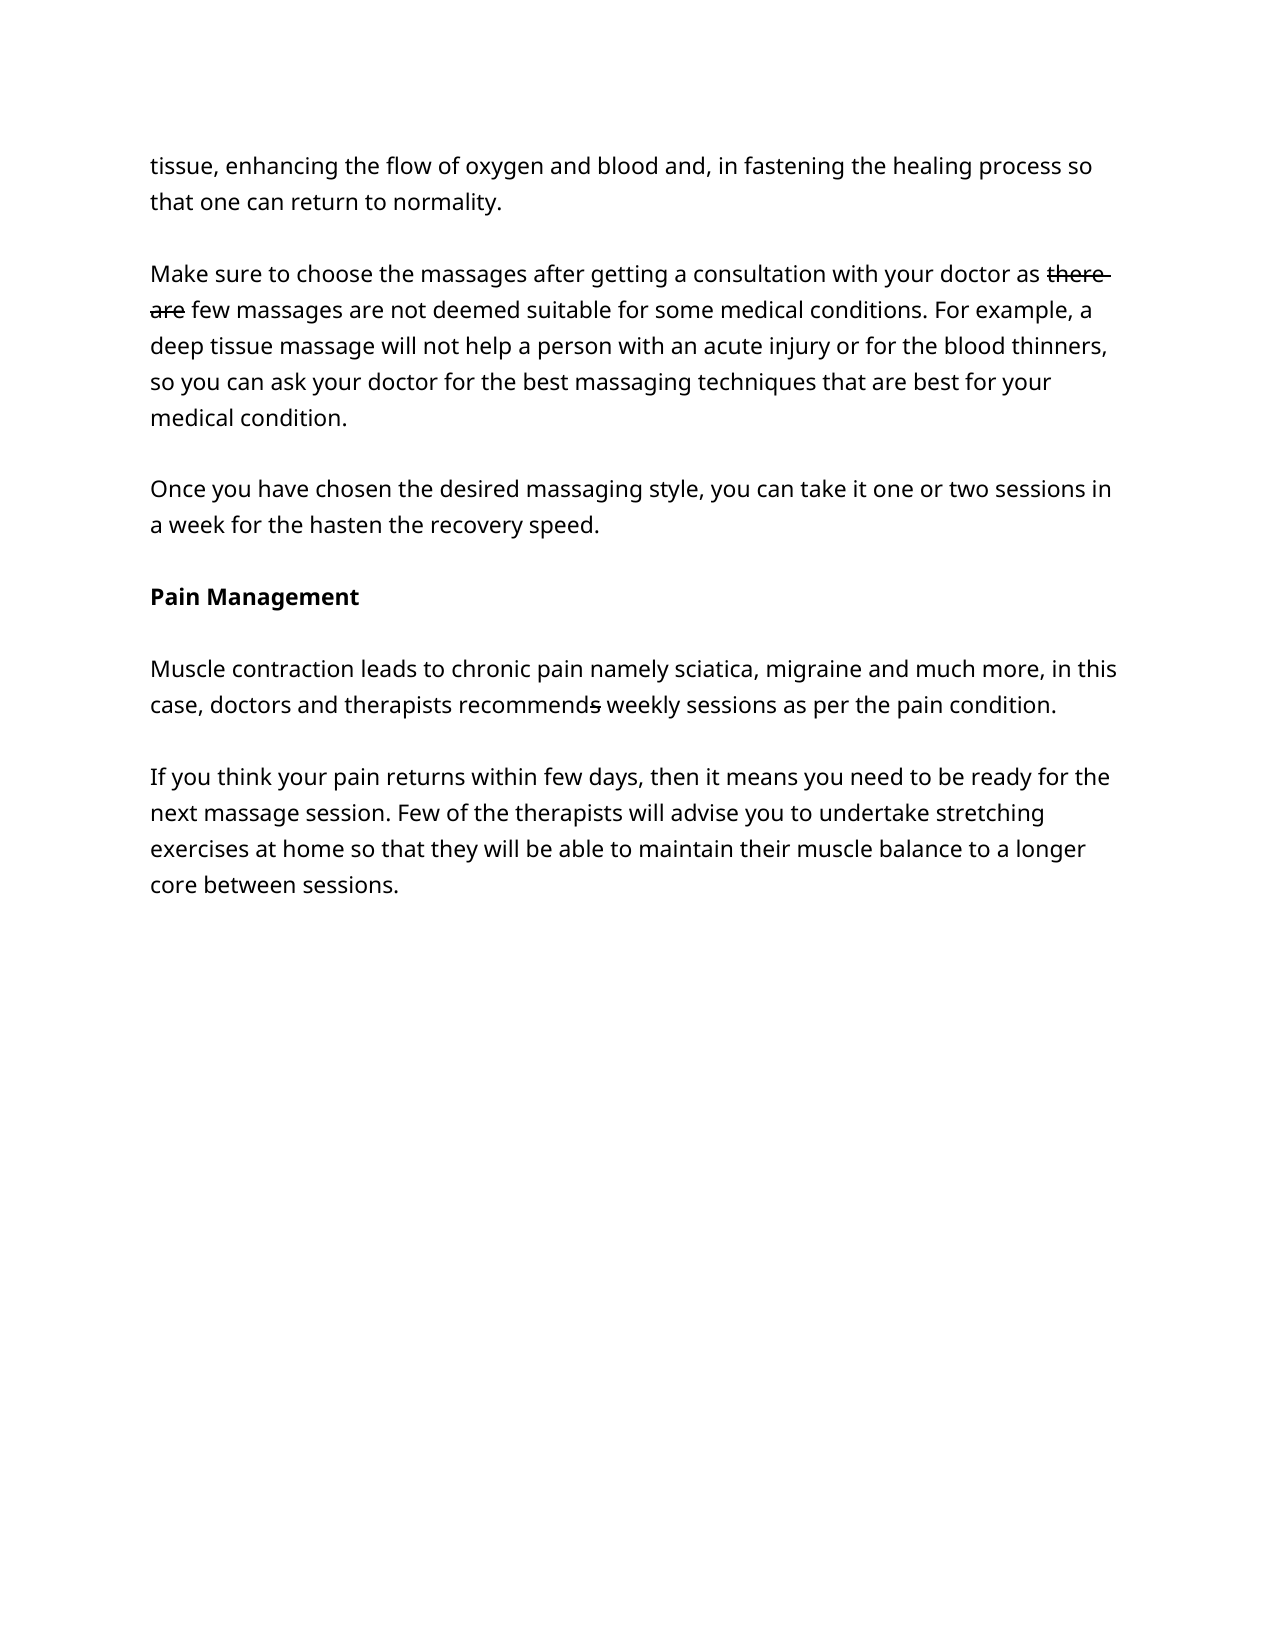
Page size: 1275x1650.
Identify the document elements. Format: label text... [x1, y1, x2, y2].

text Muscle contraction leads to chronic pain namely sciatica, migraine and much more, in this case, doctors and therapists recommends weekly sessions as per the pain condition. [150, 653, 1125, 720]
text Make sure to choose the massages after getting a consultation with your doctor as there are few massages are not deemed suitable for some medical conditions. For example, a deep tissue massage will not help a person with an acute injury or for the blood thinners, so you can ask your doctor for the best massaging techniques that are best for your medical condition. [150, 258, 1125, 433]
text Pain Management [150, 581, 1125, 612]
text If you think your pain returns within few days, then it means you need to be ready for the next massage session. Few of the therapists will advise you to undertake stretching exercises at home so that they will be able to maintain their muscle balance to a longer core between sessions. [150, 761, 1125, 900]
text Once you have chosen the desired massaging style, you can take it one or two sessions in a week for the hasten the recovery speed. [150, 473, 1125, 541]
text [150, 150, 1125, 217]
